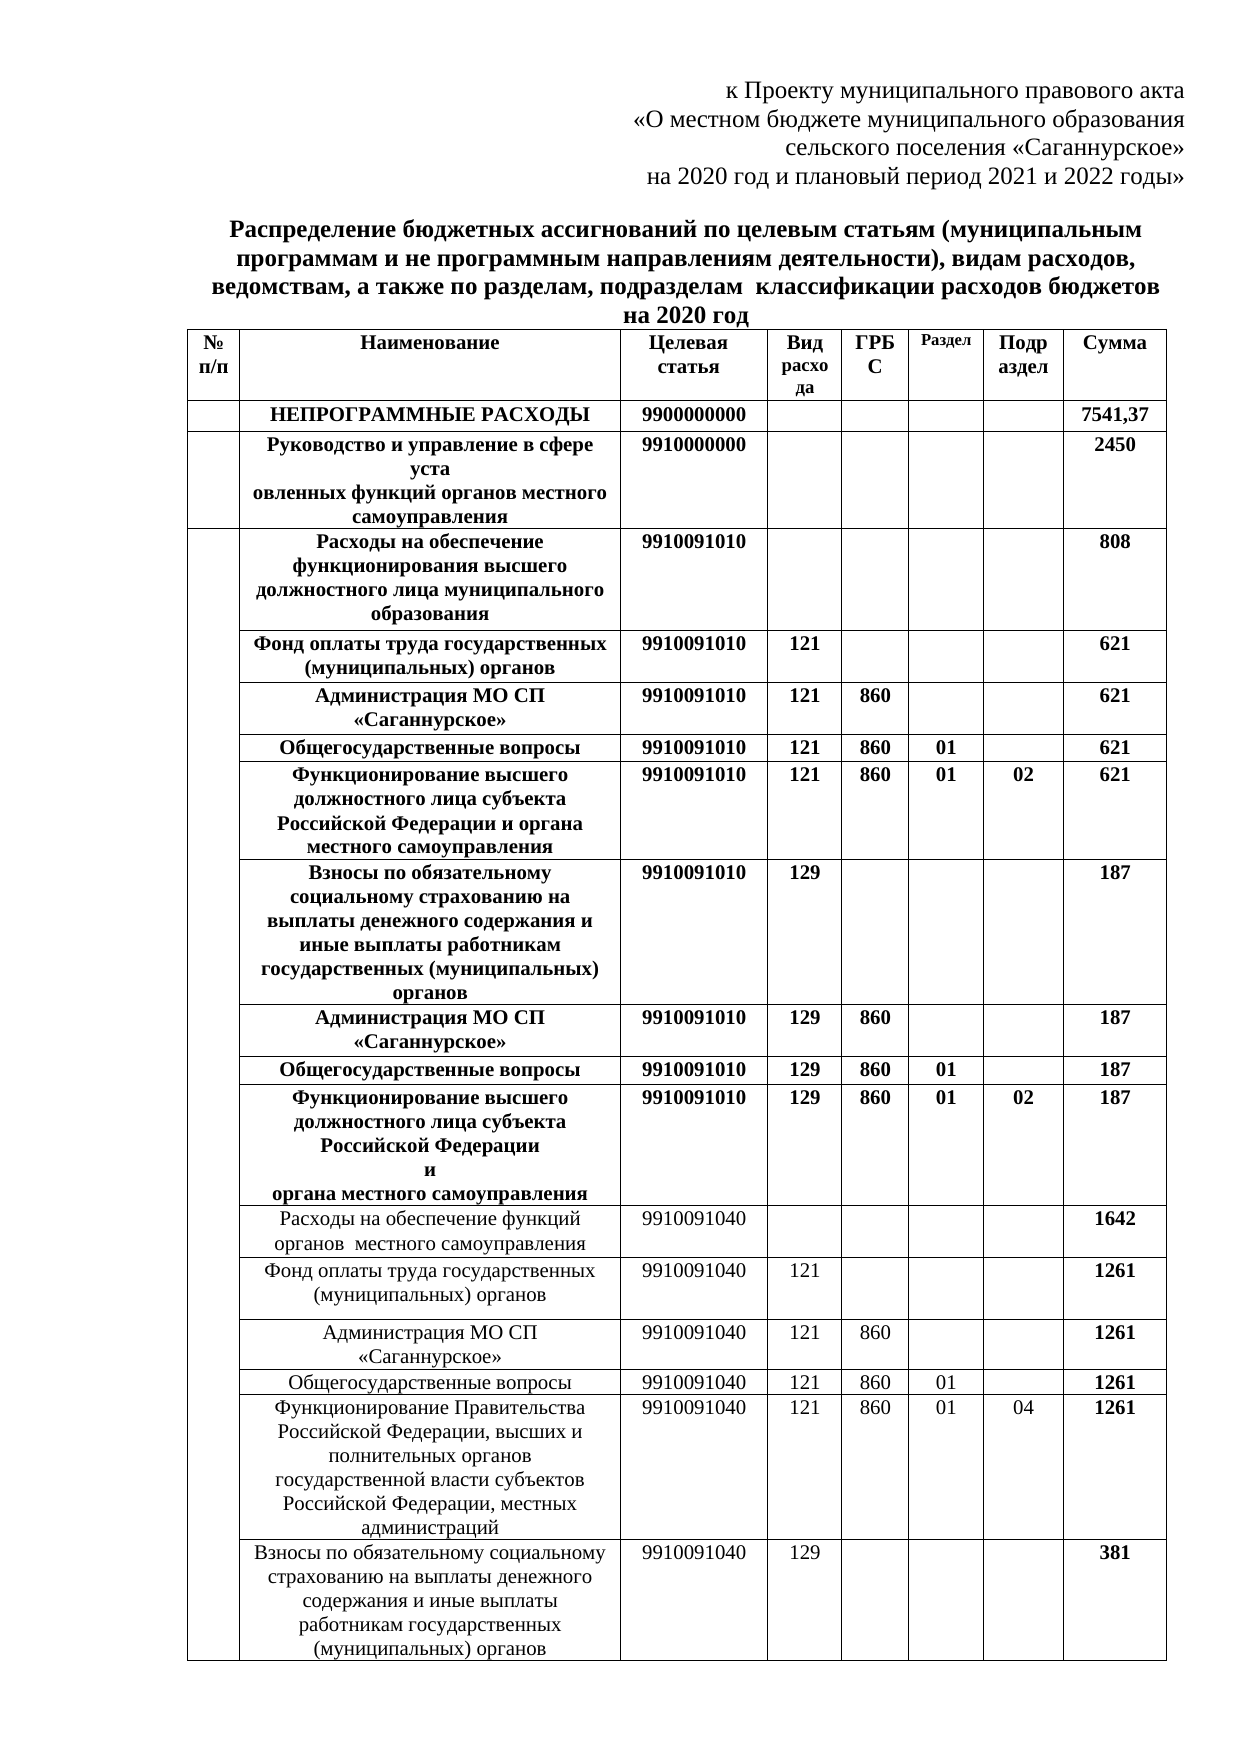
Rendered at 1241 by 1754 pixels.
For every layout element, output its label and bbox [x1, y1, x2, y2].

table_header [176, 74, 1196, 1661]
